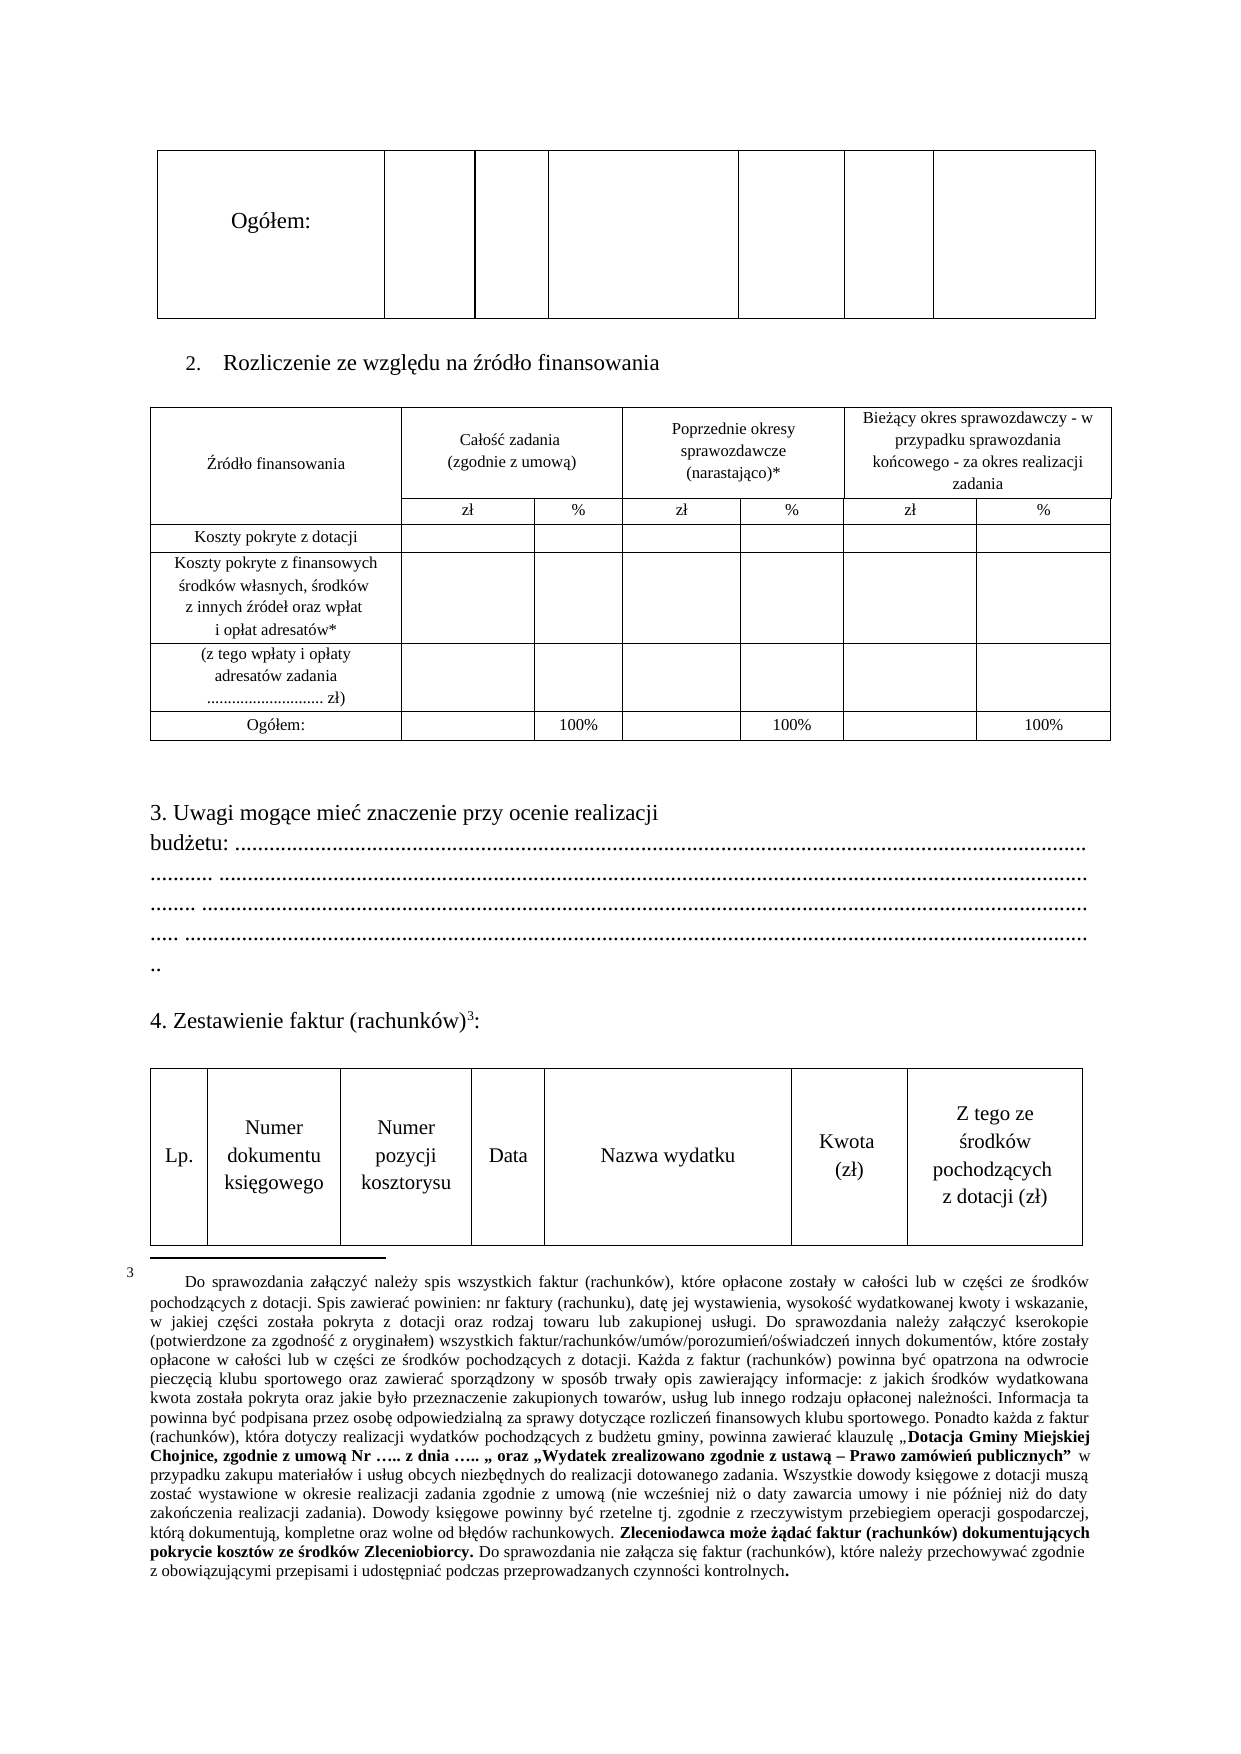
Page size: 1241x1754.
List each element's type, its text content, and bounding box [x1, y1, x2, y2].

table_cell % [977, 499, 1110, 524]
table_cell [977, 644, 1110, 711]
table_cell [741, 644, 843, 711]
table_cell [623, 553, 740, 643]
table_header Lp. [151, 1069, 207, 1245]
table_cell zł [402, 499, 534, 524]
table_cell [476, 151, 548, 318]
table_cell zł [844, 499, 976, 524]
table_cell 100% [535, 712, 622, 740]
table_cell [535, 553, 622, 643]
table_cell [402, 525, 534, 552]
table_cell Koszty pokryte z finansowych środków własnych, środków z innych źródeł oraz wpłat i opłat adresatów* [151, 553, 401, 643]
table_cell [739, 151, 844, 318]
table_cell [402, 712, 534, 740]
table_header Źródło finansowania [151, 408, 401, 524]
table_header Całość zadania (zgodnie z umową) [402, 408, 622, 498]
table_cell [844, 553, 976, 643]
table_cell 100% [741, 712, 843, 740]
text 4. Zestawienie faktur (rachunków): [150, 1007, 1090, 1034]
table_header Z tego ze środków pochodzących z dotacji (zł) [908, 1069, 1082, 1245]
table_cell [623, 712, 740, 740]
table_cell [934, 151, 1095, 318]
table_cell Ogółem: [151, 712, 401, 740]
table_cell zł [623, 499, 740, 524]
table_cell [845, 151, 933, 318]
table_cell [844, 525, 976, 552]
table_cell % [535, 499, 622, 524]
table_cell [535, 644, 622, 711]
table_cell Koszty pokryte z dotacji [151, 525, 401, 552]
table_cell [623, 644, 740, 711]
table_cell [385, 151, 474, 318]
table_cell [741, 525, 843, 552]
table_cell [402, 553, 534, 643]
table_cell [402, 644, 534, 711]
table_header Nazwa wydatku [545, 1069, 791, 1245]
table_cell [844, 712, 976, 740]
table_cell 100% [977, 712, 1110, 740]
table_cell [977, 525, 1110, 552]
list Rozliczenie ze względu na źródło finansowania [185, 349, 1090, 376]
table_cell (z tego wpłaty i opłaty adresatów zadania ............................ zł) [151, 644, 401, 711]
table_header Numer dokumentu księgowego [208, 1069, 340, 1245]
table_cell [623, 525, 740, 552]
table_header Poprzednie okresy sprawozdawcze (narastająco)* [623, 408, 844, 498]
table_cell [977, 553, 1110, 643]
table_header Numer pozycji kosztorysu [341, 1069, 471, 1245]
table_header Kwota (zł) [792, 1069, 907, 1245]
text 3. Uwagi mogące mieć znaczenie przy ocenie realizacji budżetu: ................................................................................................................................................................ ................................................................................................................................................................ ................................................................................................................................................................ ................................................................................................................................................................ [150, 799, 1090, 976]
table_cell [549, 151, 738, 318]
table_cell % [741, 499, 843, 524]
table_header Data [472, 1069, 544, 1245]
table_header Bieżący okres sprawozdawczy - w przypadku sprawozdania końcowego - za okres realizacji zadania [845, 408, 1111, 498]
table_cell [844, 644, 976, 711]
table_cell [741, 553, 843, 643]
table_cell Ogółem: [158, 151, 384, 318]
table_cell [535, 525, 622, 552]
